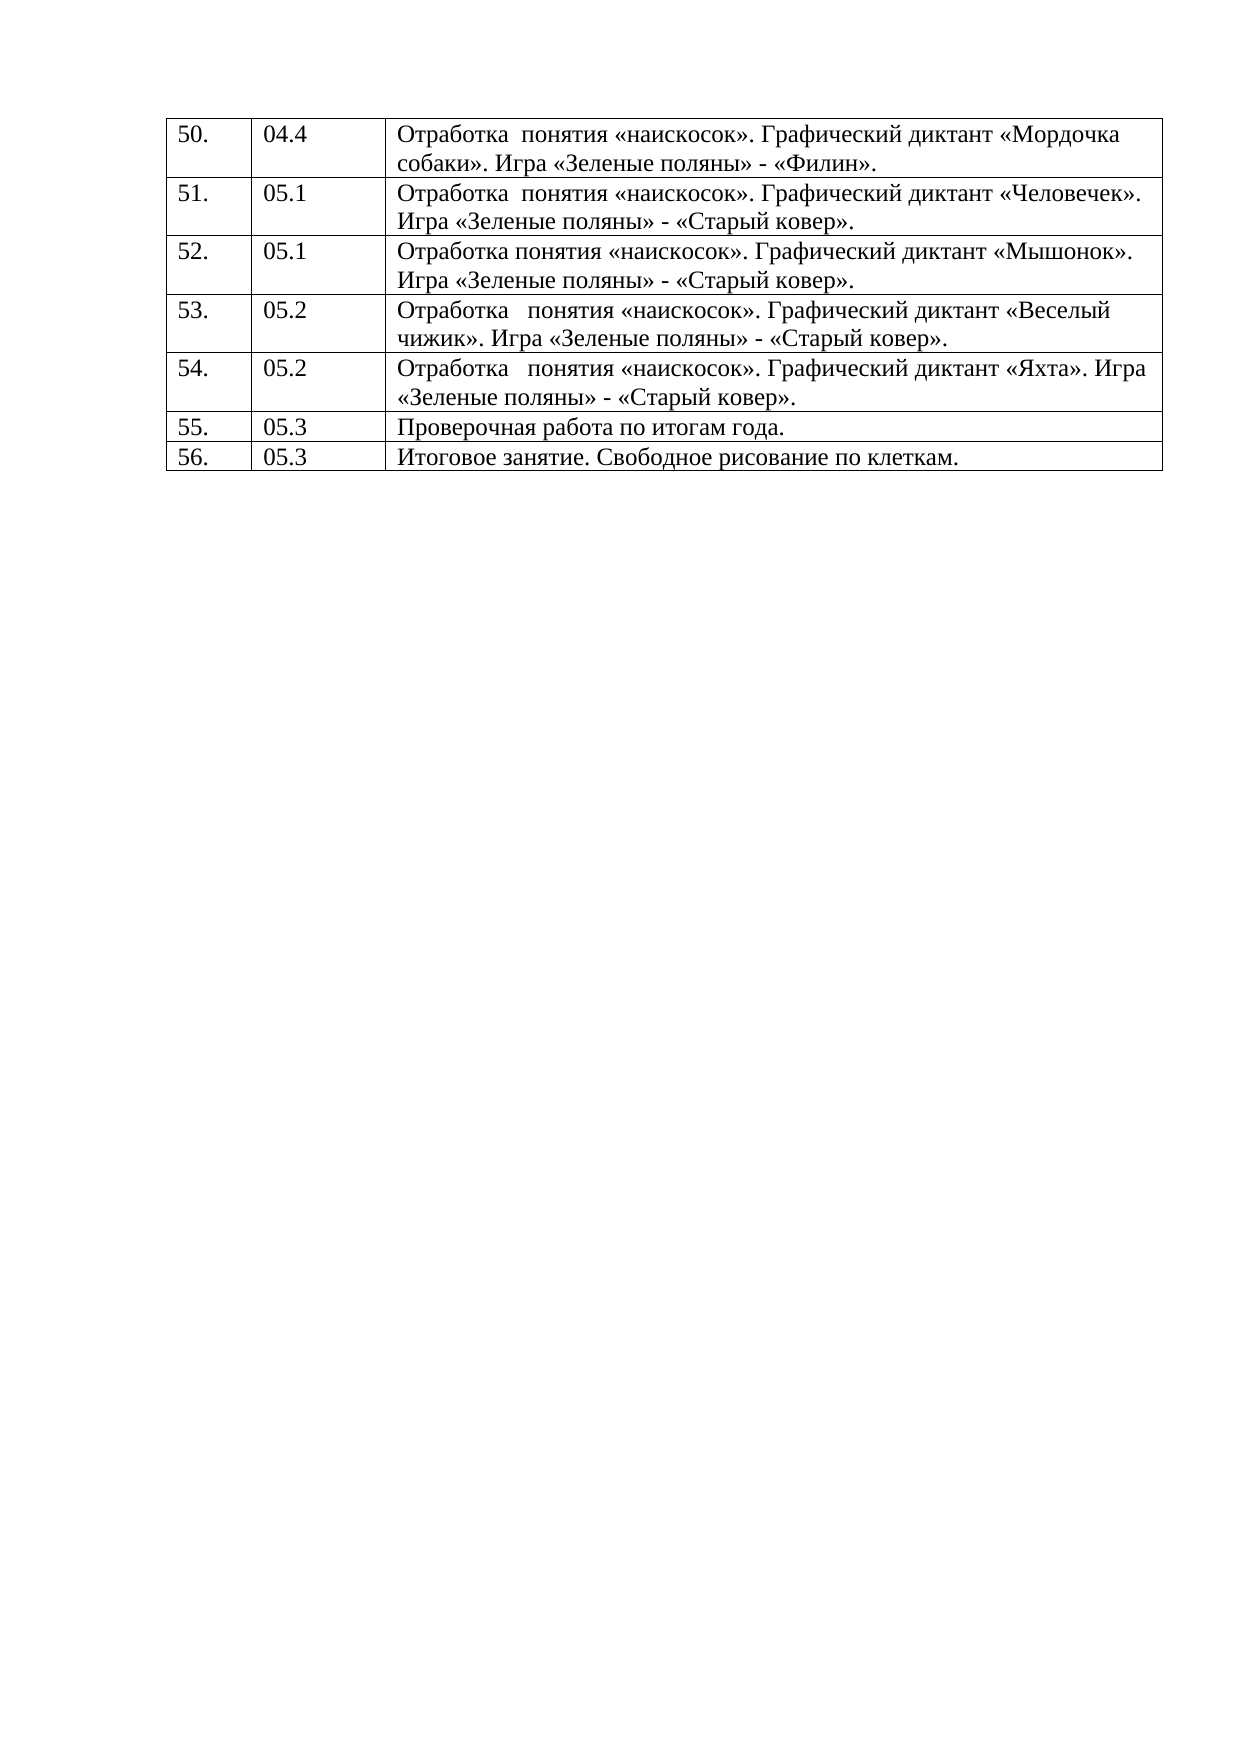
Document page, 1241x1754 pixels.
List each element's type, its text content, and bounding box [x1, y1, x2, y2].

table_cell 04.4 [252, 119, 385, 177]
table_cell 51. [167, 178, 251, 235]
table_cell 05.1 [252, 178, 385, 235]
table_cell 52. [167, 236, 251, 294]
table_cell 54. [167, 353, 251, 411]
table_cell Проверочная работа по итогам года. [386, 412, 1162, 441]
table_cell Отработка понятия «наискосок». Графический диктант «Человечек». Игра «Зеленые поляны» - «Старый ковер». [386, 178, 1162, 235]
table_cell 05.1 [252, 236, 385, 294]
table_cell 56. [167, 442, 251, 470]
table_cell Итоговое занятие. Свободное рисование по клеткам. [386, 442, 1162, 470]
table_cell 50. [167, 119, 251, 177]
table_cell 05.3 [252, 412, 385, 441]
table_cell 55. [167, 412, 251, 441]
table_cell 05.2 [252, 353, 385, 411]
table_cell Отработка понятия «наискосок». Графический диктант «Яхта». Игра «Зеленые поляны» - «Старый ковер». [386, 353, 1162, 411]
table_cell Отработка понятия «наискосок». Графический диктант «Веселый чижик». Игра «Зеленые поляны» - «Старый ковер». [386, 295, 1162, 352]
table_cell 05.3 [252, 442, 385, 470]
table_cell Отработка понятия «наискосок». Графический диктант «Мордочка собаки». Игра «Зеленые поляны» - «Филин». [386, 119, 1162, 177]
table_cell 05.2 [252, 295, 385, 352]
table_cell 53. [167, 295, 251, 352]
table_cell Отработка понятия «наискосок». Графический диктант «Мышонок». Игра «Зеленые поляны» - «Старый ковер». [386, 236, 1162, 294]
